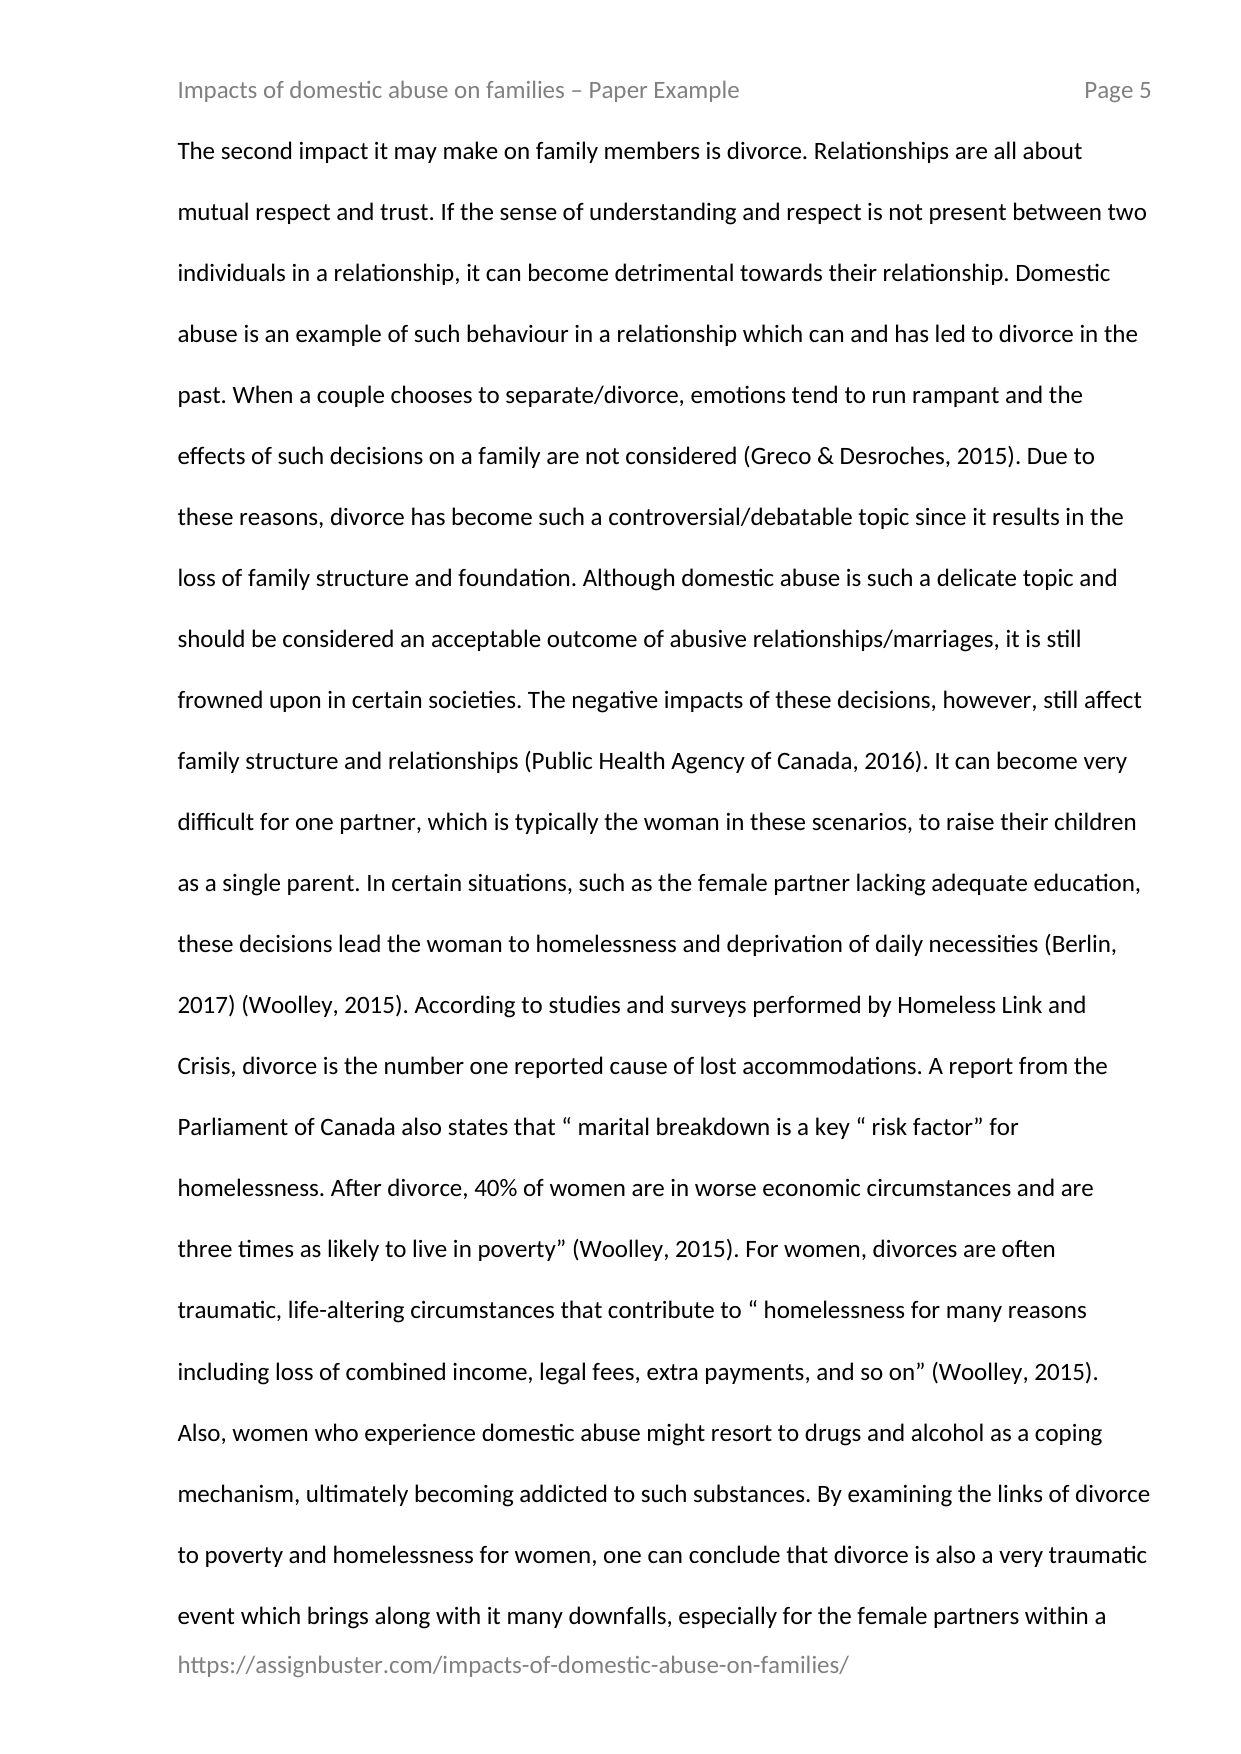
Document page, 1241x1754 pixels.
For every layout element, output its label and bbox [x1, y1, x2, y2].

text [177, 135, 1152, 1630]
